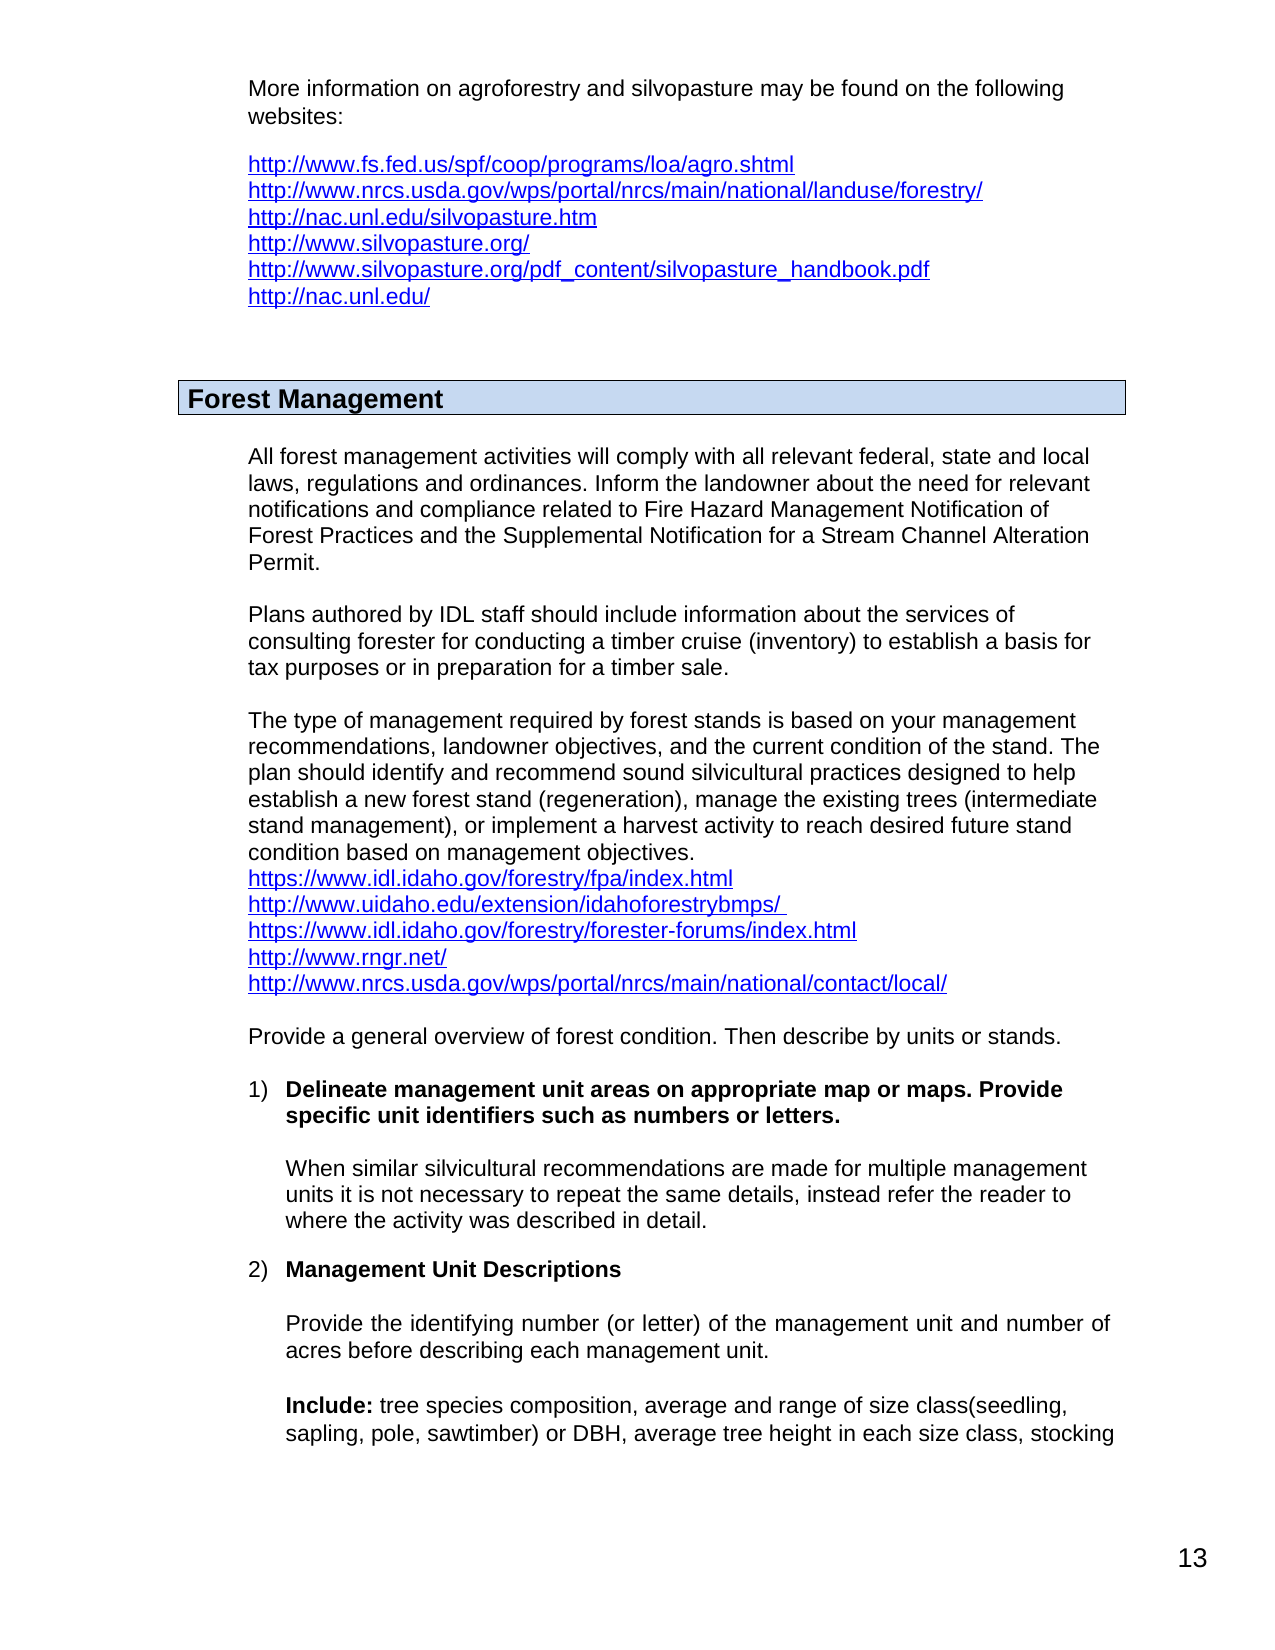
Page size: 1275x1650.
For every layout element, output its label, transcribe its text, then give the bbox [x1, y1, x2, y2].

subtitle http://www.nrcs.usda.gov/wps/portal/nrcs/main/national/contact/local/ [248, 970, 1117, 997]
subtitle Forest Management [179, 381, 1125, 414]
subtitle Delineate management unit areas on appropriate map or maps. Provide specific unit identifiers such as numbers or letters. [248, 1076, 1117, 1128]
subtitle https://www.idl.idaho.gov/forestry/fpa/index.html [248, 865, 1117, 891]
subtitle http://www.rngr.net/ [248, 944, 1117, 970]
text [285, 1392, 1117, 1447]
text http://www.nrcs.usda.gov/wps/portal/nrcs/main/national/landuse/forestry/ [248, 177, 1117, 204]
subtitle All forest management activities will comply with all relevant federal, state and local laws, regulations and ordinances. Inform the landowner about the need for relevant notifications and compliance related to Fire Hazard Management Notification of Forest Practices and the Supplemental Notification for a Stream Channel Alteration Permit. [248, 443, 1117, 575]
subtitle Plans authored by IDL staff should include information about the services of consulting forester for conducting a timber cruise (inventory) to establish a basis for tax purposes or in preparation for a timber sale. [248, 601, 1117, 680]
list Management Unit Descriptions [262, 1261, 1085, 1282]
text Provide the identifying number (or letter) of the management unit and number of acres before describing each management unit. [285, 1309, 1117, 1364]
text http://www.fs.fed.us/spf/coop/programs/loa/agro.shtml [248, 151, 1117, 177]
subtitle When similar silvicultural recommendations are made for multiple management units it is not necessary to repeat the same details, instead refer the reader to where the activity was described in detail. [285, 1155, 1117, 1234]
text http://nac.unl.edu/silvopasture.htm [248, 204, 1117, 230]
text More information on agroforestry and silvopasture may be found on the following websites: [248, 75, 1117, 129]
text http://www.silvopasture.org/pdf_content/silvopasture_handbook.pdf [248, 256, 1117, 283]
text http://www.silvopasture.org/ [248, 230, 1117, 256]
subtitle Provide a general overview of forest condition. Then describe by units or stands. [248, 1023, 1117, 1049]
subtitle http://www.uidaho.edu/extension/idahoforestrybmps/ [187, 891, 1117, 917]
text http://nac.unl.edu/ [248, 283, 1117, 309]
subtitle The type of management required by forest stands is based on your management recommendations, landowner objectives, and the current condition of the stand. The plan should identify and recommend sound silvicultural practices designed to help establish a new forest stand (regeneration), manage the existing trees (intermediate stand management), or implement a harvest activity to reach desired future stand condition based on management objectives. [248, 707, 1117, 865]
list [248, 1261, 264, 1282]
subtitle https://www.idl.idaho.gov/forestry/forester-forums/index.html [248, 917, 1117, 944]
